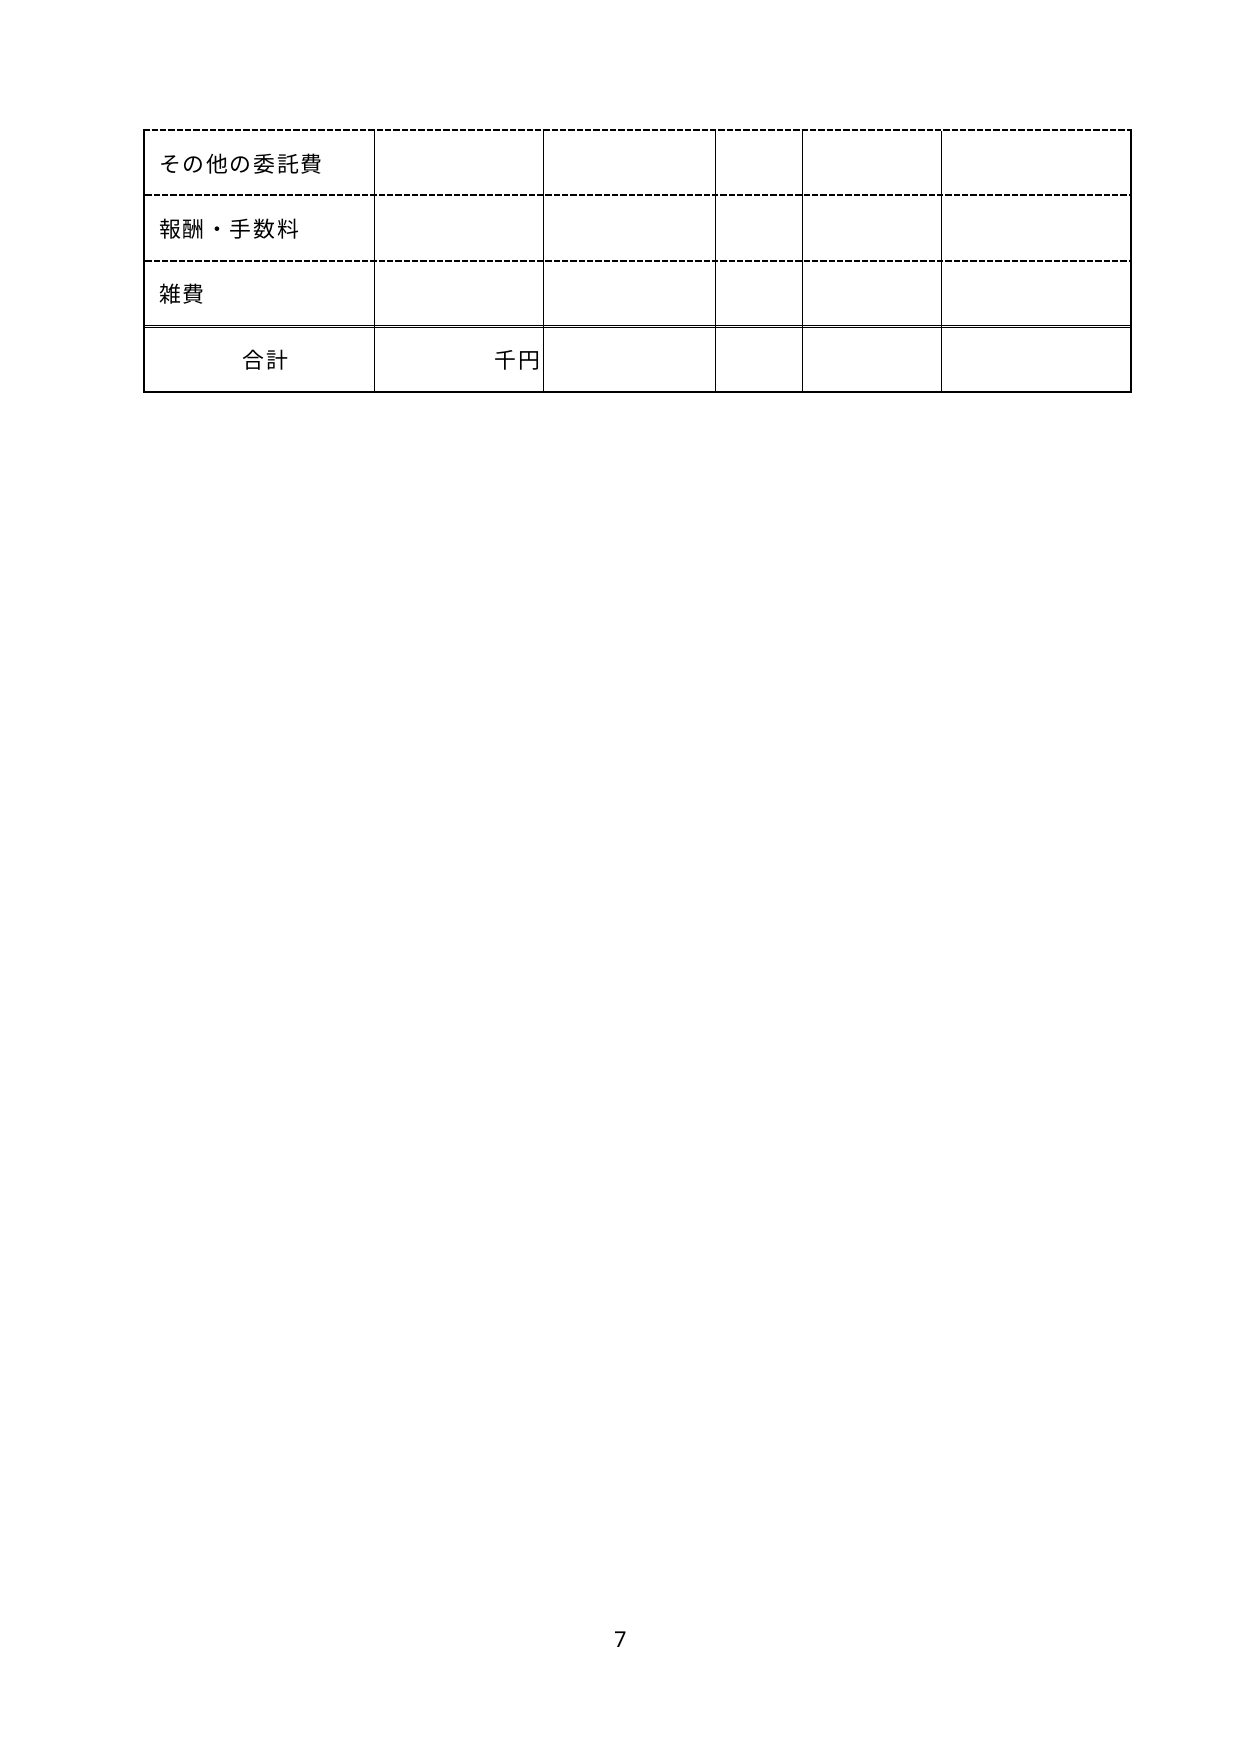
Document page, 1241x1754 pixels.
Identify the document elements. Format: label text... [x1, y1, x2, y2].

table_cell [375, 129, 543, 194]
table_cell その他の委託費 [145, 129, 374, 194]
table_cell [942, 260, 1130, 325]
table_cell [544, 328, 715, 391]
table_cell [375, 194, 543, 259]
table_cell [942, 129, 1130, 194]
table_cell 雑費 [145, 260, 374, 325]
table_cell [803, 328, 941, 391]
table_cell 報酬・手数料 [145, 194, 374, 259]
table_cell 合計 [145, 328, 374, 391]
table_cell 千円 [375, 328, 543, 391]
table_cell [544, 194, 715, 259]
table_cell [544, 129, 715, 194]
table_cell [942, 194, 1130, 259]
table_cell [375, 260, 543, 325]
table_cell [803, 129, 942, 194]
table_cell [803, 194, 941, 259]
table_cell [716, 260, 802, 325]
table_cell [544, 260, 715, 325]
table_cell [803, 260, 941, 325]
table_cell [716, 328, 802, 391]
table_cell [942, 328, 1130, 391]
table_cell [716, 194, 802, 259]
table_cell [716, 129, 802, 194]
